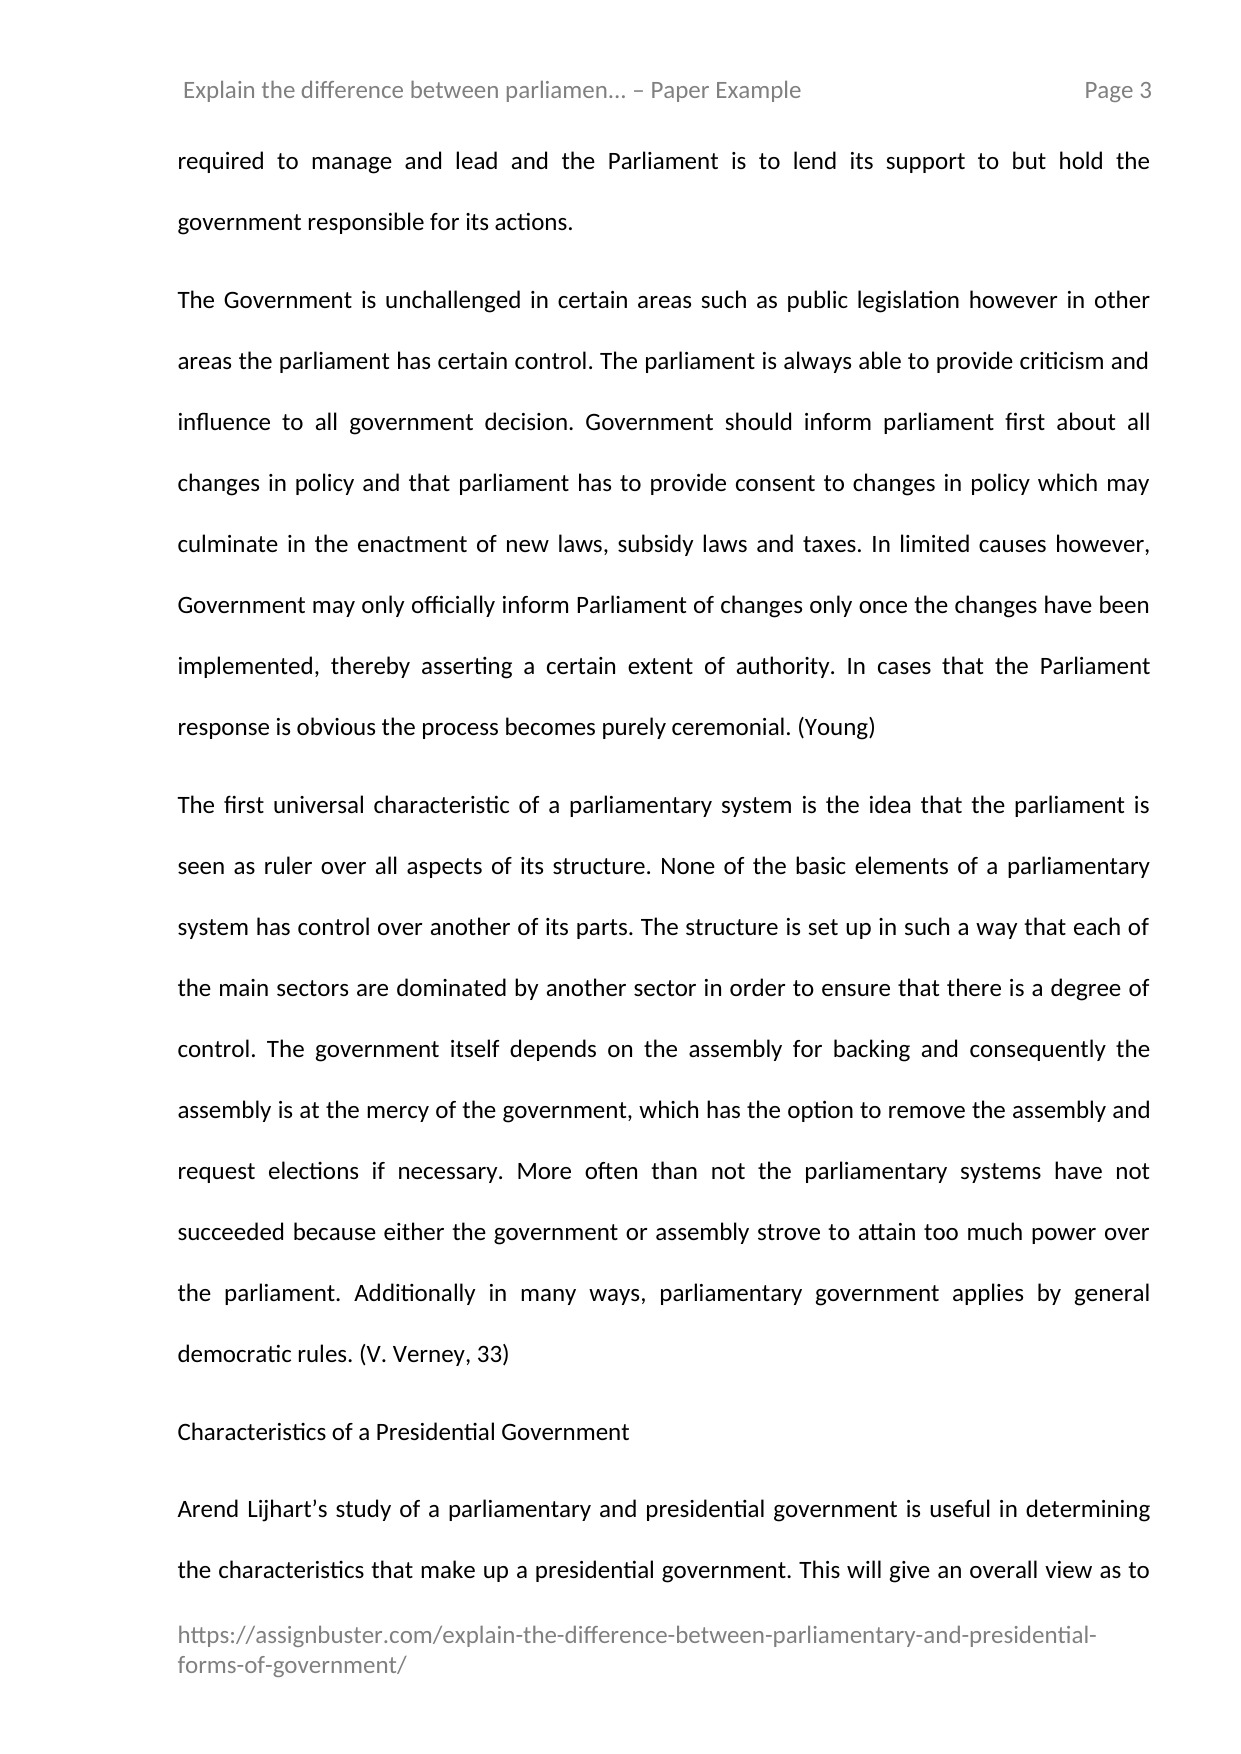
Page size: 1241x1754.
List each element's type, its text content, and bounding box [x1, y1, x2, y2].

text Characteristics of a Presidential Government [177, 1416, 1152, 1446]
text The first universal characteristic of a parliamentary system is the idea that the parliament is seen as ruler over all aspects of its structure. None of the basic elements of a parliamentary system has control over another of its parts. The structure is set up in such a way that each of the main sectors are dominated by another sector in order to ensure that there is a degree of control. The government itself depends on the assembly for backing and consequently the assembly is at the mercy of the government, which has the option to remove the assembly and request elections if necessary. More often than not the parliamentary systems have not succeeded because either the government or assembly strove to attain too much power over the parliament. Additionally in many ways, parliamentary government applies by general democratic rules. (V. Verney, 33) [177, 789, 1152, 1369]
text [177, 1493, 1152, 1585]
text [177, 145, 1152, 237]
text The Government is unchallenged in certain areas such as public legislation however in other areas the parliament has certain control. The parliament is always able to provide criticism and influence to all government decision. Government should inform parliament first about all changes in policy and that parliament has to provide consent to changes in policy which may culminate in the enactment of new laws, subsidy laws and taxes. In limited causes however, Government may only officially inform Parliament of changes only once the changes have been implemented, thereby asserting a certain extent of authority. In cases that the Parliament response is obvious the process becomes purely ceremonial. (Young) [177, 284, 1152, 742]
